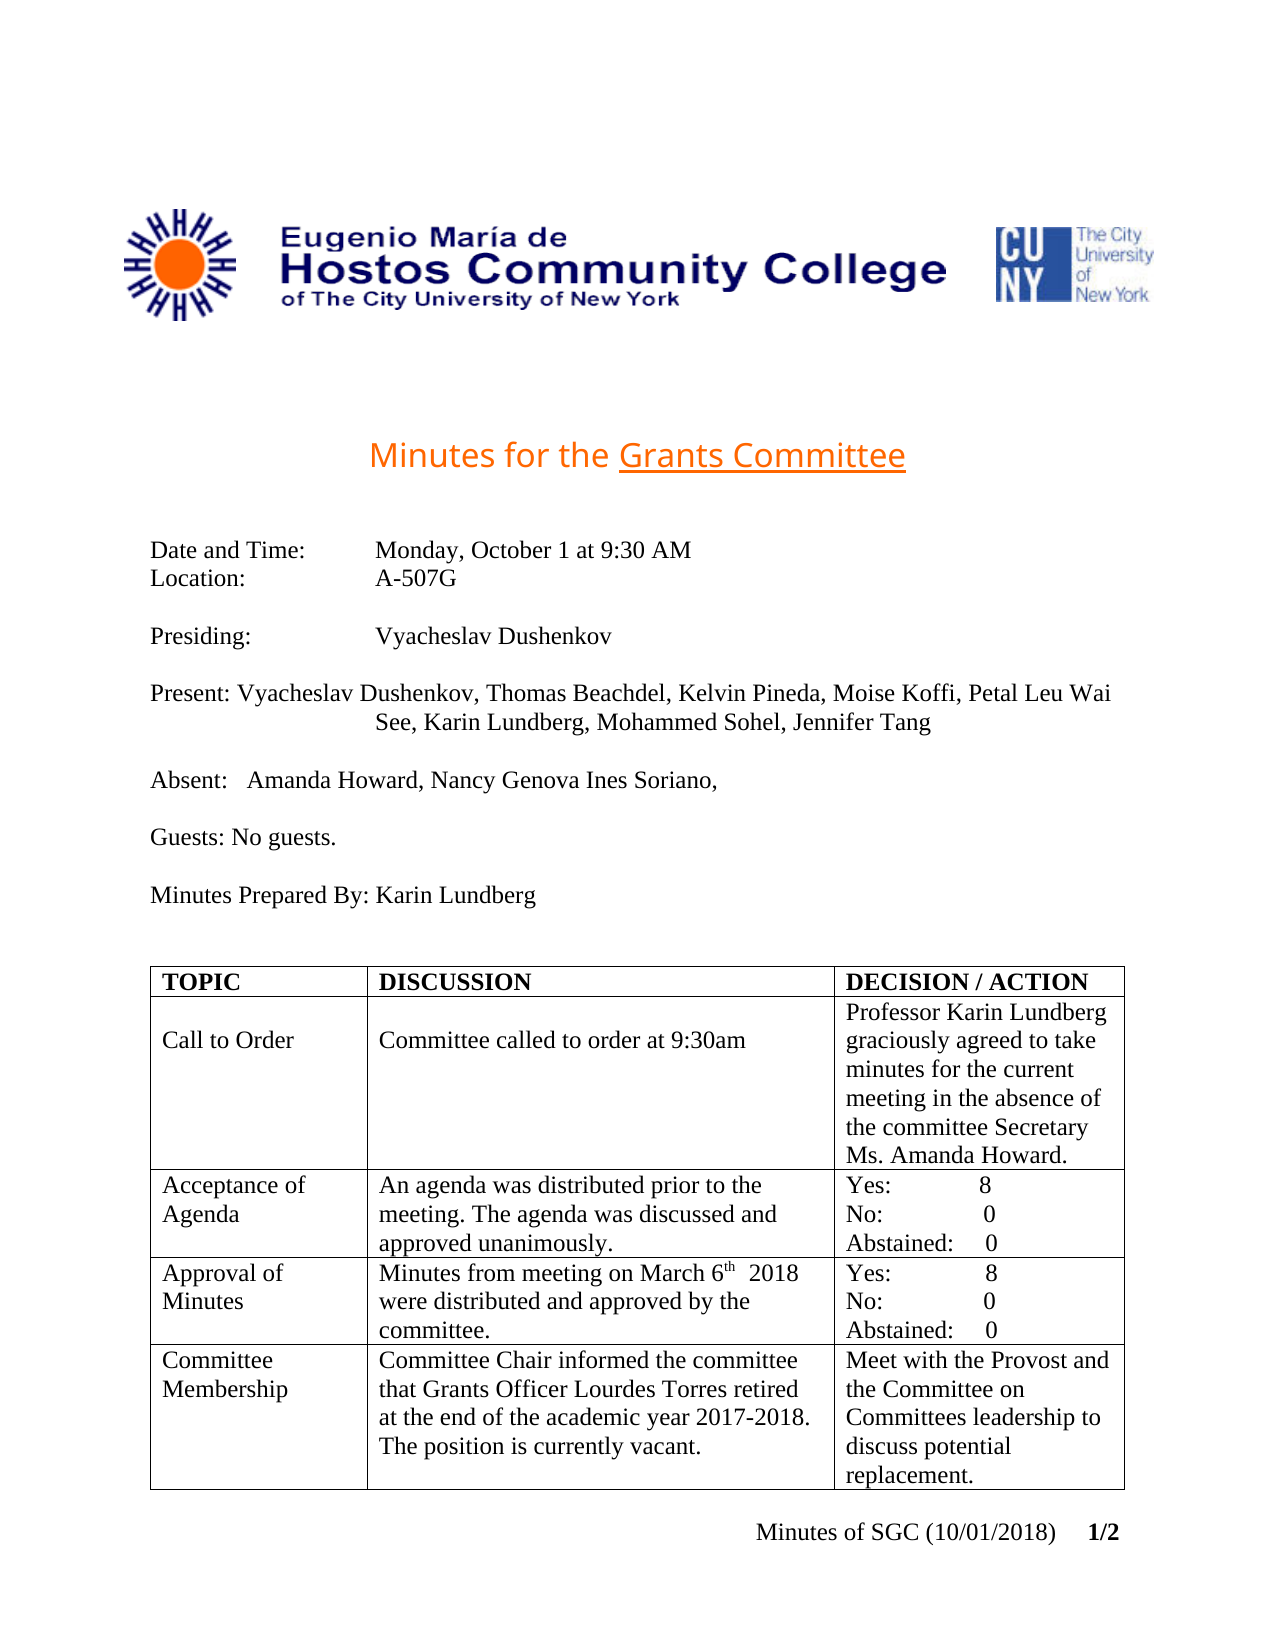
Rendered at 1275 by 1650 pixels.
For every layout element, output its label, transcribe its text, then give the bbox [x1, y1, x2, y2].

text Presiding: Vyacheslav Dushenkov [150, 621, 1125, 650]
text Location: A-507G [150, 563, 1125, 592]
picture [996, 227, 1154, 302]
text Present: Vyacheslav Dushenkov, Thomas Beachdel, Kelvin Pineda, Moise Koffi, Petal Leu Wai See, Karin Lundberg, Mohammed Sohel, Jennifer Tang [150, 678, 1125, 736]
table_header [961, 150, 1189, 409]
text Guests: No guests. [150, 822, 1125, 851]
table_header DECISION / ACTION [835, 967, 1124, 996]
text Absent: Amanda Howard, Nancy Genova Ines Soriano, [150, 765, 1125, 793]
table_header [42, 150, 267, 409]
table_cell Yes: 8 No: 0 Abstained: 0 [835, 1258, 1124, 1344]
table_header TOPIC [151, 967, 367, 996]
table_cell Acceptance of Agenda [151, 1170, 367, 1257]
table_cell Committee Chair informed the committee that Grants Officer Lourdes Torres retired at the end of the academic year 2017-2018. The position is currently vacant. [368, 1345, 834, 1489]
picture [124, 209, 236, 321]
table_cell An agenda was distributed prior to the meeting. The agenda was discussed and approved unanimously. [368, 1170, 834, 1257]
table_cell Committee Membership [151, 1345, 367, 1489]
table_cell Minutes from meeting on March 6th 2018 were distributed and approved by the committee. [368, 1258, 834, 1344]
table_cell Call to Order [151, 997, 367, 1169]
table_cell Approval of Minutes [151, 1258, 367, 1344]
table_cell Committee called to order at 9:30am [368, 997, 834, 1169]
picture [278, 220, 946, 310]
text Minutes Prepared By: Karin Lundberg [150, 880, 1125, 908]
text Date and Time: Monday, October 1 at 9:30 AM [150, 535, 1125, 563]
table_header DISCUSSION [368, 967, 834, 996]
table_cell Meet with the Provost and the Committee on Committees leadership to discuss potential replacement. [835, 1345, 1124, 1489]
table_cell Yes: 8 No: 0 Abstained: 0 [835, 1170, 1124, 1257]
table_cell Professor Karin Lundberg graciously agreed to take minutes for the current meeting in the absence of the committee Secretary Ms. Amanda Howard. [835, 997, 1124, 1169]
text Minutes for the Grants Committee [150, 432, 1125, 477]
table_header [267, 150, 961, 409]
